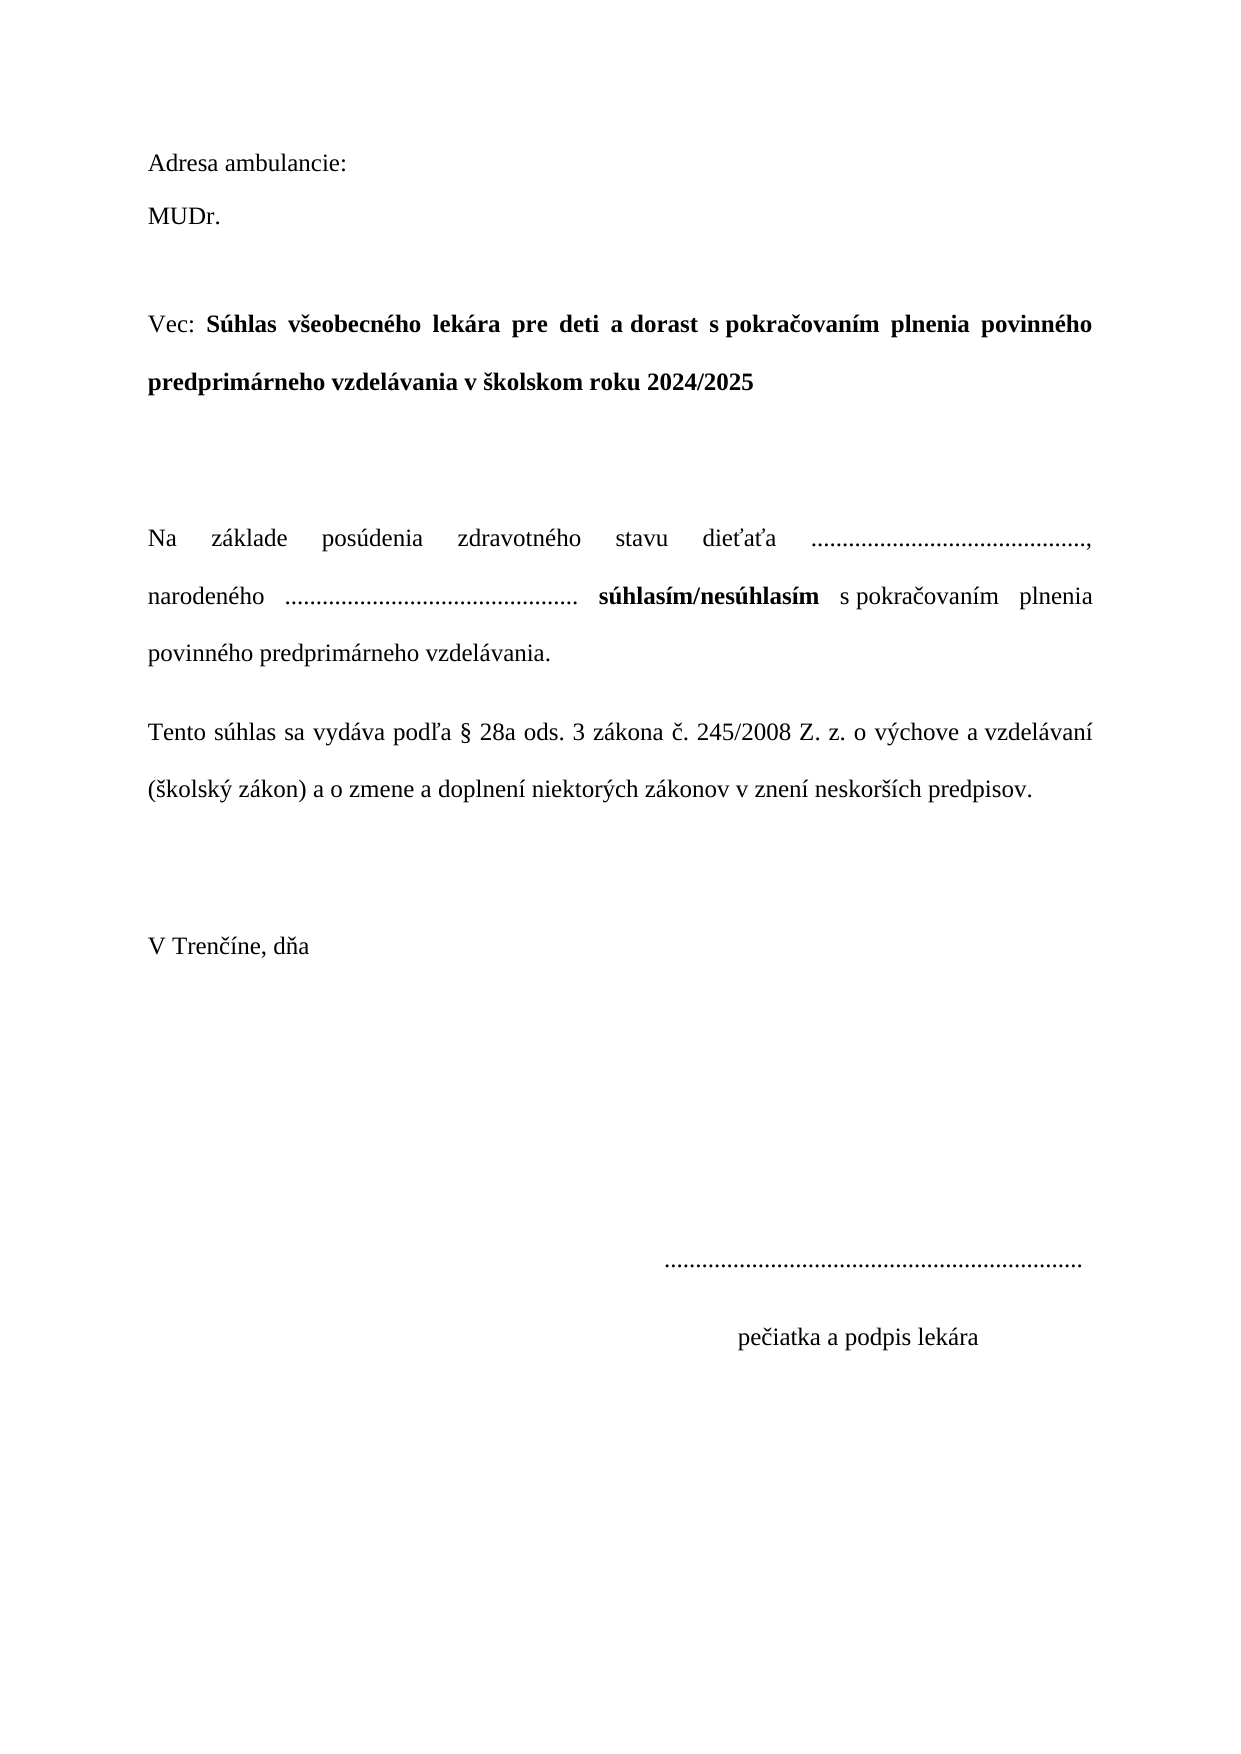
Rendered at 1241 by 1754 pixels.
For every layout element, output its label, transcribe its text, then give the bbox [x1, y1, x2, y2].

text Vec: Súhlas všeobecného lekára pre deti a dorast s pokračovaním plnenia povinného predprimárneho vzdelávania v školskom roku 2024/2025 [148, 309, 1093, 395]
text V Trenčíne, dňa [148, 931, 1093, 959]
text pečiatka a podpis lekára [148, 1322, 1093, 1351]
text Adresa ambulancie: [148, 148, 1093, 176]
text MUDr. [148, 201, 1093, 230]
text ................................................................... [148, 1244, 1093, 1273]
text Na základe posúdenia zdravotného stavu dieťaťa ............................................, narodeného ............................................... súhlasím/nesúhlasím s pokračovaním plnenia povinného predprimárneho vzdelávania. [148, 523, 1093, 667]
text Tento súhlas sa vydáva podľa § 28a ods. 3 zákona č. 245/2008 Z. z. o výchove a vzdelávaní (školský zákon) a o zmene a doplnení niektorých zákonov v znení neskorších predpisov. [148, 717, 1093, 803]
